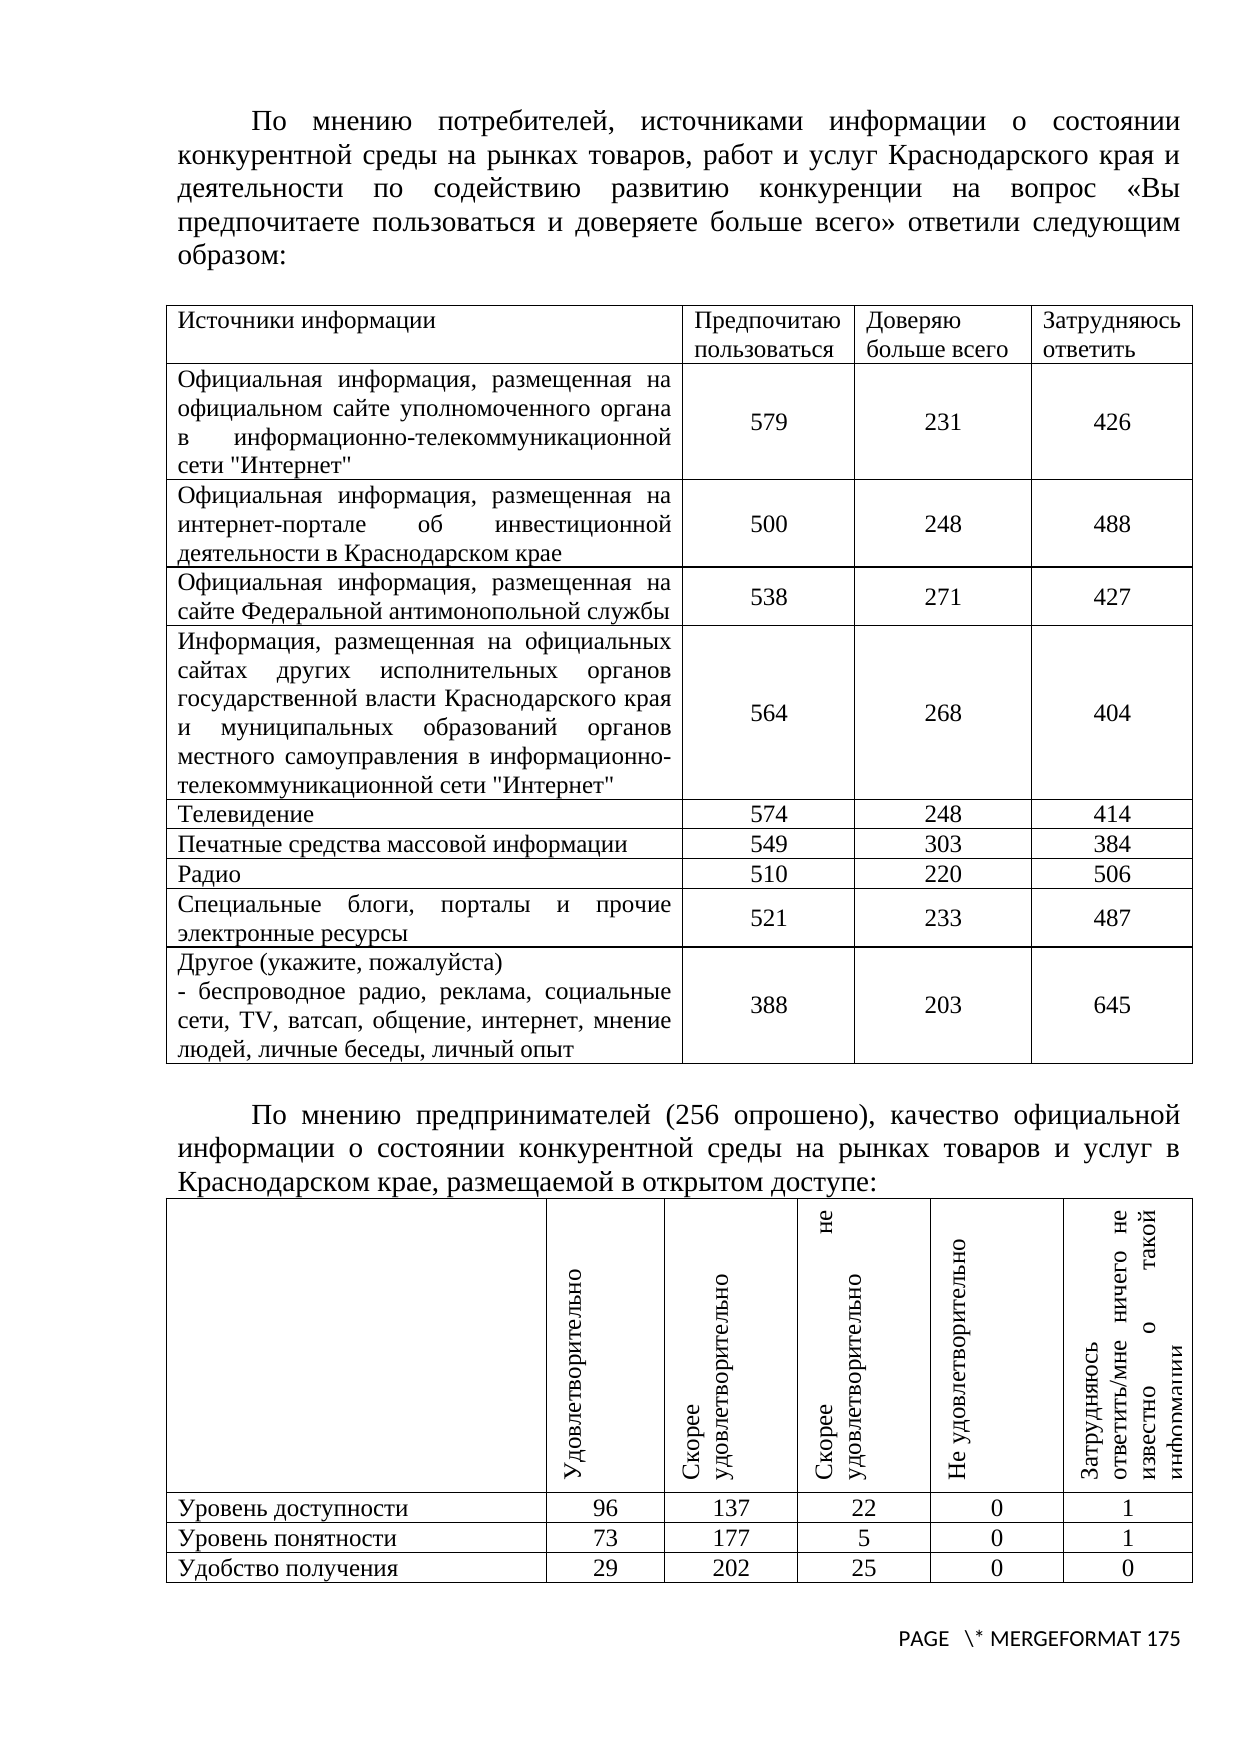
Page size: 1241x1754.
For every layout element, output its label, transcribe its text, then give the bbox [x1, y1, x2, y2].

table_header [167, 1199, 546, 1492]
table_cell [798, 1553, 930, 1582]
table_cell 203 [855, 948, 1031, 1062]
table_cell 388 [683, 948, 854, 1062]
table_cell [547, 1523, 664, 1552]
table_cell 248 [855, 480, 1031, 566]
table_cell Телевидение [167, 800, 682, 828]
table_header Скорее удовлетворительно [665, 1199, 797, 1492]
text По мнению предпринимателей (256 опрошено), качество официальной информации о состоянии конкурентной среды на рынках товаров и услуг в Краснодарском крае, размещаемой в открытом доступе: [177, 1097, 1181, 1198]
table_cell 574 [683, 800, 854, 828]
table_cell 271 [855, 568, 1031, 625]
table_cell Специальные блоги, порталы и прочие электронные ресурсы [167, 889, 682, 946]
table_cell 500 [683, 480, 854, 566]
table_cell Печатные средства массовой информации [167, 829, 682, 858]
table_cell 487 [1032, 889, 1192, 946]
table_cell 521 [683, 889, 854, 946]
text По мнению потребителей, источниками информации о состоянии конкурентной среды на рынках товаров, работ и услуг Краснодарского края и деятельности по содействию развитию конкуренции на вопрос «Вы предпочитаете пользоваться и доверяете больше всего» ответили следующим образом: [177, 103, 1181, 271]
table_cell 510 [683, 859, 854, 888]
table_header Доверяю больше всего [855, 306, 1031, 363]
table_header Удовлетворительно [547, 1199, 664, 1492]
table_cell 538 [683, 568, 854, 625]
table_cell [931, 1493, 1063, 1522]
table_cell Официальная информация, размещенная на сайте Федеральной антимонопольной службы [167, 568, 682, 625]
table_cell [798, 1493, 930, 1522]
table_cell Уровень доступности [167, 1493, 546, 1522]
table_cell 384 [1032, 829, 1192, 858]
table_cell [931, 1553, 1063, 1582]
table_cell 233 [855, 889, 1031, 946]
table_cell 488 [1032, 480, 1192, 566]
table_header Не удовлетворительно [931, 1199, 1063, 1492]
table_cell 248 [855, 800, 1031, 828]
table_cell 579 [683, 364, 854, 479]
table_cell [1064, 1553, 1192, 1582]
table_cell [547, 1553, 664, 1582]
table_cell 268 [855, 626, 1031, 798]
table_cell 404 [1032, 626, 1192, 798]
table_header Затрудняюсь ответить/мне ничего не известно о такой информации [1064, 1199, 1192, 1492]
table_cell Официальная информация, размещенная на официальном сайте уполномоченного органа в информационно-телекоммуникационной сети "Интернет" [167, 364, 682, 479]
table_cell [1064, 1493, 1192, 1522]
table_header Источники информации [167, 306, 682, 363]
table_cell Радио [167, 859, 682, 888]
table_header Скорее не удовлетворительно [798, 1199, 930, 1492]
table_cell 427 [1032, 568, 1192, 625]
table_cell 96 [547, 1493, 664, 1522]
table_header Затрудняюсь ответить [1032, 306, 1192, 363]
table_cell 303 [855, 829, 1031, 858]
table_cell 549 [683, 829, 854, 858]
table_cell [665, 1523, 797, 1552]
table_cell 506 [1032, 859, 1192, 888]
table_cell 426 [1032, 364, 1192, 479]
table_cell Официальная информация, размещенная на интернет-портале об инвестиционной деятельности в Краснодарском крае [167, 480, 682, 566]
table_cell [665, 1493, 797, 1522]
table_cell Информация, размещенная на официальных сайтах других исполнительных органов государственной власти Краснодарского края и муниципальных образований органов местного самоуправления в информационно-телекоммуникационной сети "Интернет" [167, 626, 682, 798]
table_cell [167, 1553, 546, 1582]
table_cell 231 [855, 364, 1031, 479]
table_cell 645 [1032, 948, 1192, 1062]
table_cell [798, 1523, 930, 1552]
table_header Предпочитаю пользоваться [683, 306, 854, 363]
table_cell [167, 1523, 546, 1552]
table_cell 220 [855, 859, 1031, 888]
table_cell 414 [1032, 800, 1192, 828]
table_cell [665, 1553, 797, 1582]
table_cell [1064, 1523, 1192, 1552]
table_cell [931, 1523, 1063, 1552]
table_cell 564 [683, 626, 854, 798]
table_cell Другое (укажите, пожалуйста) - беспроводное радио, реклама, социальные сети, TV, ватсап, общение, интернет, мнение людей, личные беседы, личный опыт [167, 948, 682, 1062]
